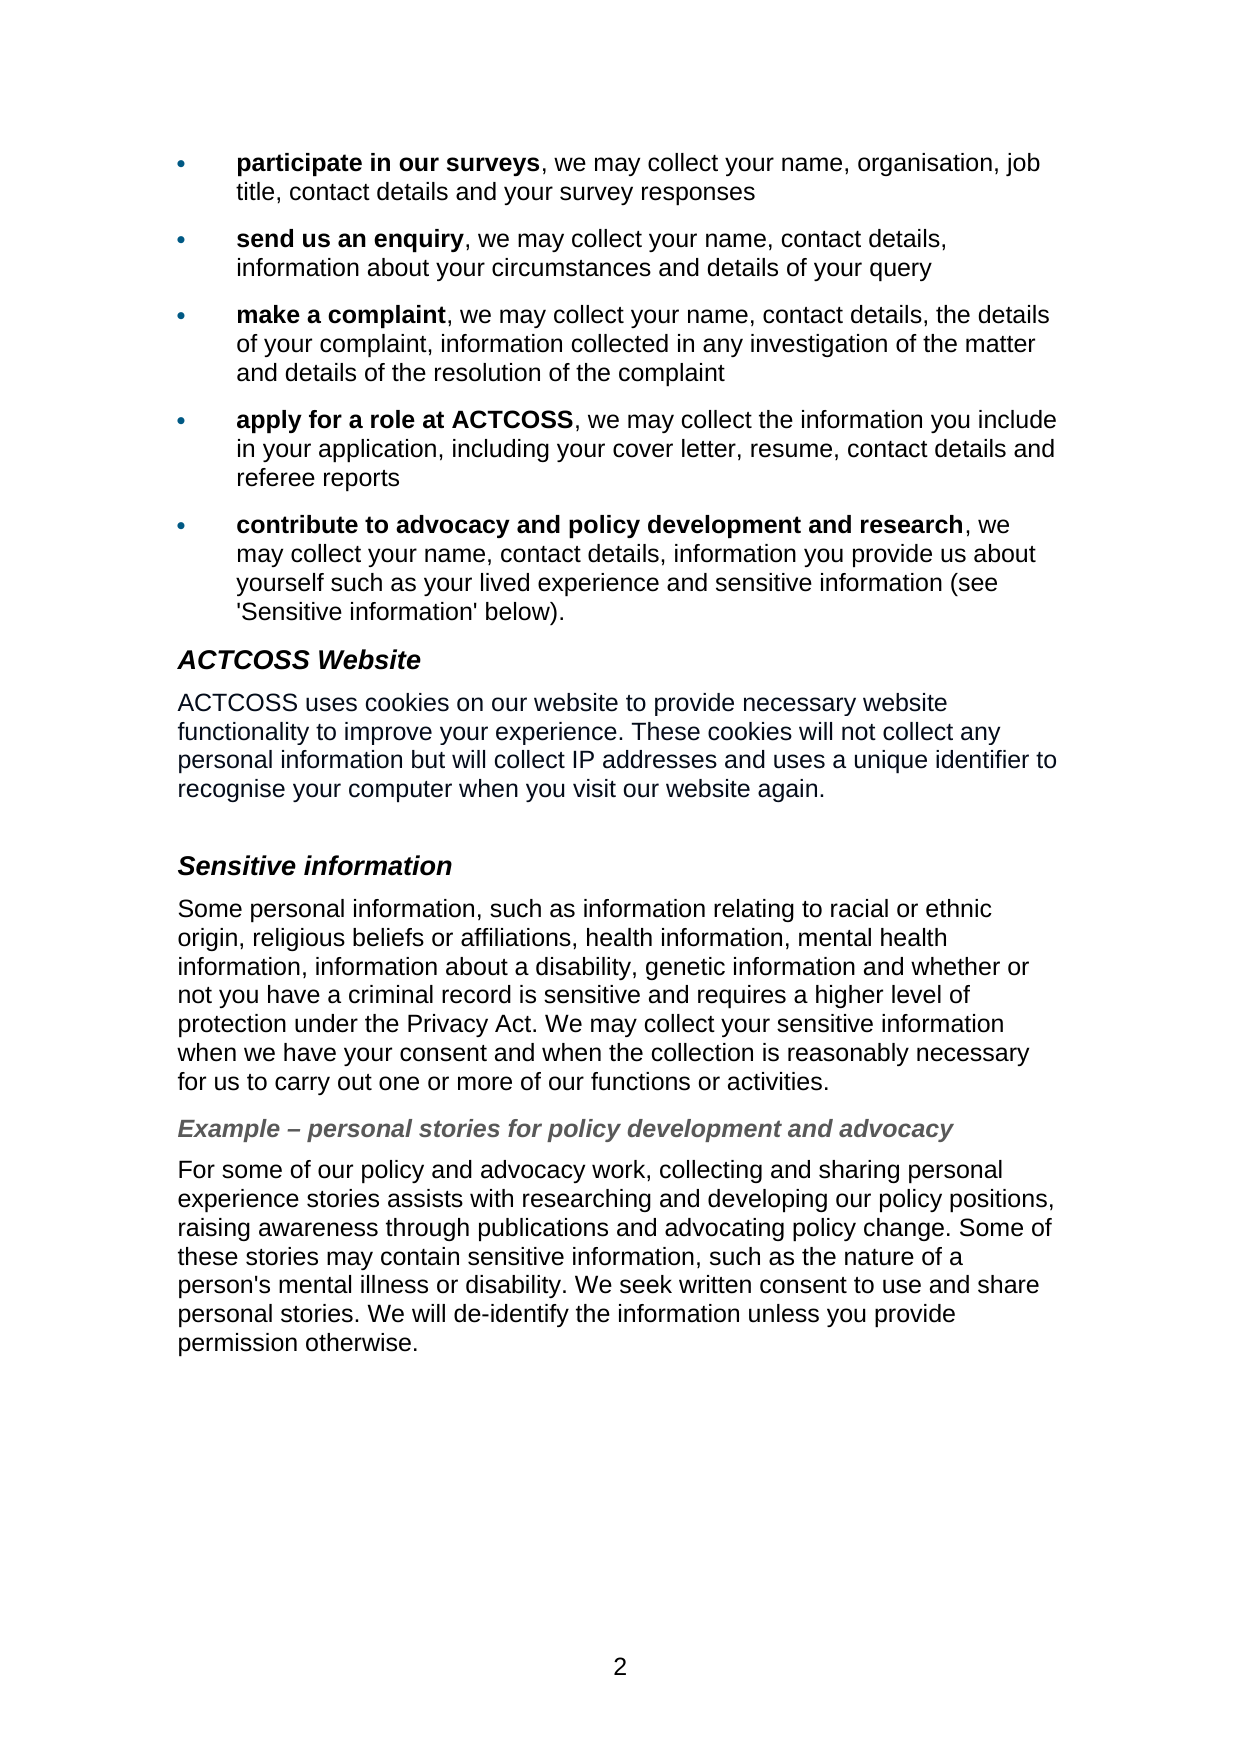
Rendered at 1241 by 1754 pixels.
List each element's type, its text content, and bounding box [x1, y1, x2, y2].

list participate in our surveys, we may collect your name, organisation, job title, contact details and your survey responses [177, 148, 1063, 205]
text Some personal information, such as information relating to racial or ethnic origin, religious beliefs or affiliations, health information, mental health information, information about a disability, genetic information and whether or not you have a criminal record is sensitive and requires a higher level of protection under the Privacy Act. We may collect your sensitive information when we have your consent and when the collection is reasonably necessary for us to carry out one or more of our functions or activities. [177, 894, 1063, 1095]
subtitle ACTCOSS Website [177, 644, 1063, 675]
list send us an enquiry, we may collect your name, contact details, information about your circumstances and details of your query [177, 224, 1063, 281]
list contribute to advocacy and policy development and research, we may collect your name, contact details, information you provide us about yourself such as your lived experience and sensitive information (see 'Sensitive information' below). [177, 510, 1063, 625]
list make a complaint, we may collect your name, contact details, the details of your complaint, information collected in any investigation of the matter and details of the resolution of the complaint [177, 300, 1063, 386]
subtitle Sensitive information [177, 850, 1063, 881]
list apply for a role at ACTCOSS, we may collect the information you include in your application, including your cover letter, resume, contact details and referee reports [177, 405, 1063, 491]
text For some of our policy and advocacy work, collecting and sharing personal experience stories assists with researching and developing our policy positions, raising awareness through publications and advocating policy change. Some of these stories may contain sensitive information, such as the nature of a person's mental illness or disability. We seek written consent to use and share personal stories. We will de-identify the information unless you provide permission otherwise. [177, 1155, 1063, 1356]
text ACTCOSS uses cookies on our website to provide necessary website functionality to improve your experience. These cookies will not collect any personal information but will collect IP addresses and uses a unique identifier to recognise your computer when you visit our website again. [826, 688, 1063, 803]
subtitle Example – personal stories for policy development and advocacy [177, 1114, 1063, 1143]
